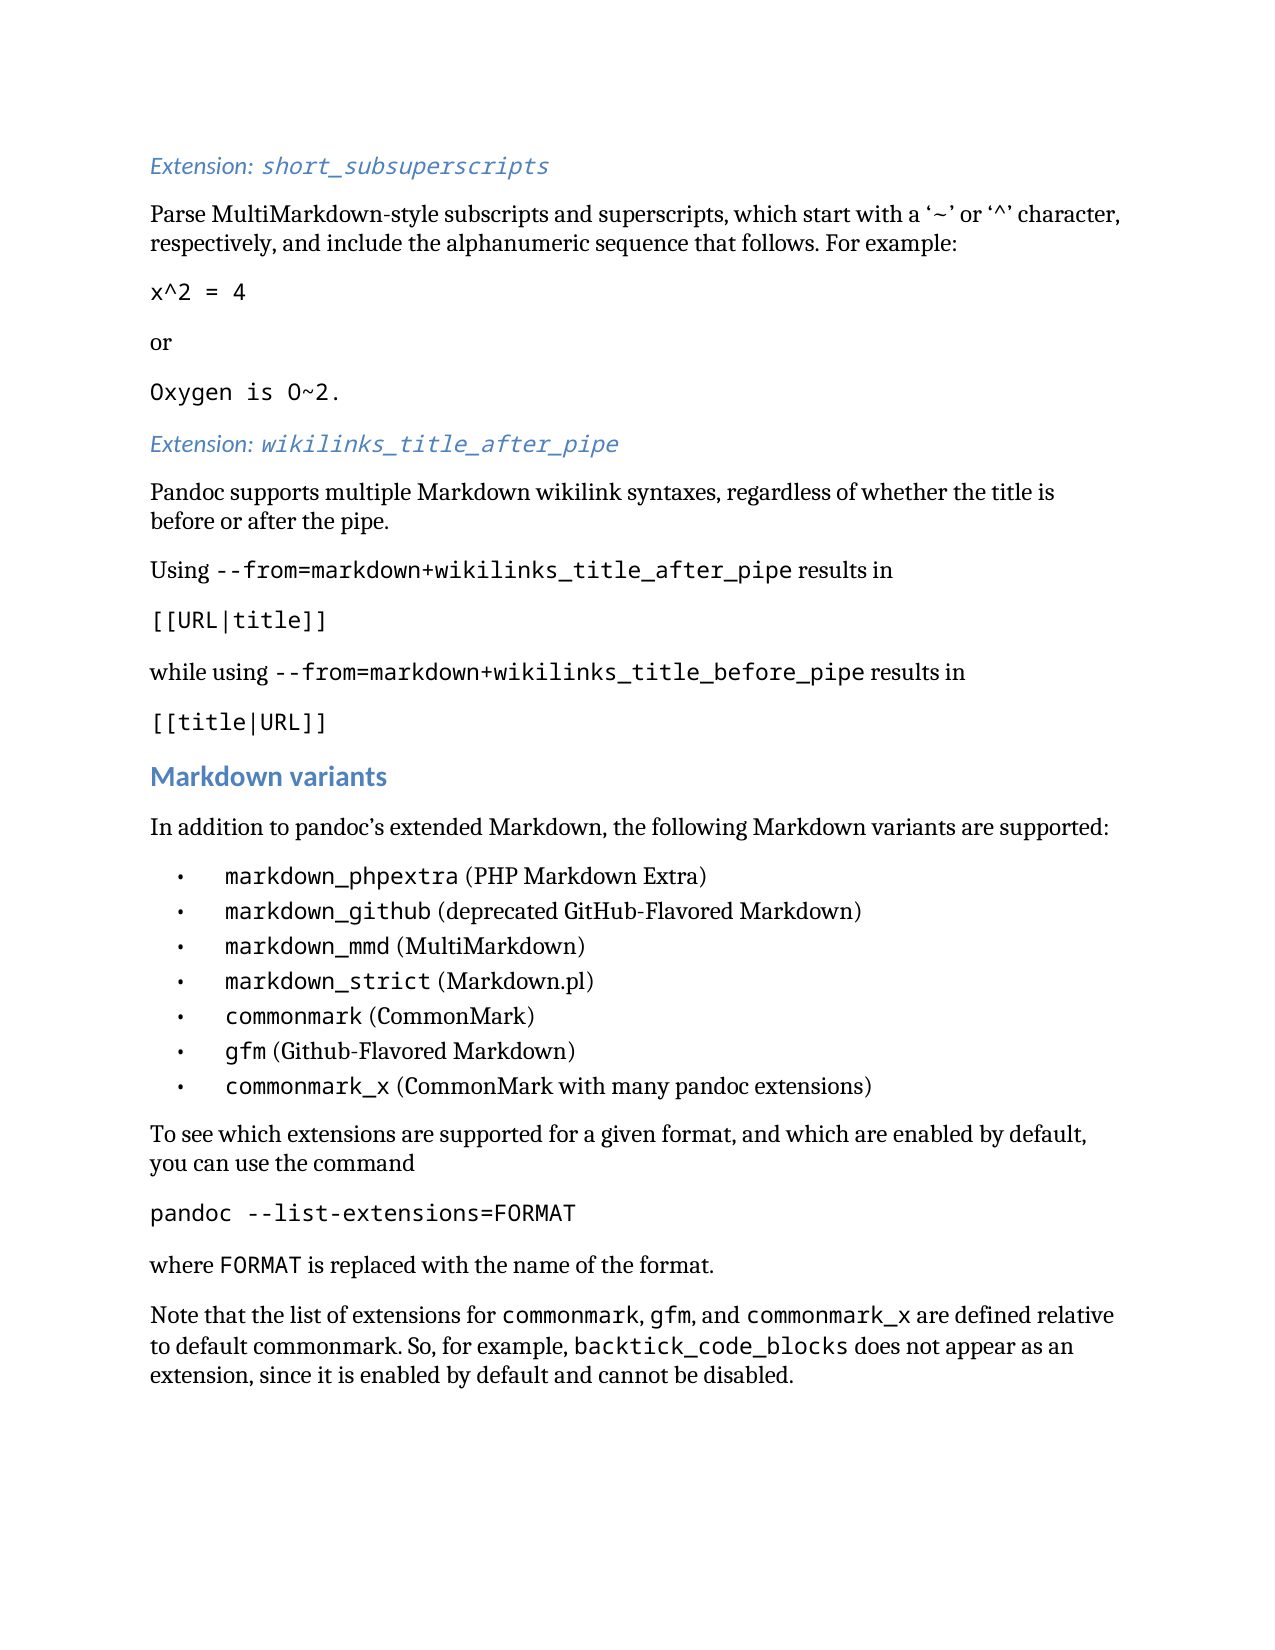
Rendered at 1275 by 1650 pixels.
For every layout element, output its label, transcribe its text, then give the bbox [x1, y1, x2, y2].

text [[URL|title]] [150, 604, 1125, 635]
text pandoc --list-extensions=FORMAT [150, 1196, 1125, 1228]
text while using --from=markdown+wikilinks_title_before_pipe results in [150, 656, 1125, 687]
subtitle Markdown variants [150, 758, 1125, 794]
text x^2 = 4 [150, 276, 1125, 307]
text or [150, 328, 1125, 357]
list markdown_mmd (MultiMarkdown) [175, 930, 1125, 961]
subtitle Extension: short_subsuperscripts [150, 150, 1125, 181]
list markdown_phpextra (PHP Markdown Extra) [175, 860, 1125, 891]
text [[title|URL]] [150, 706, 1125, 737]
list commonmark_x (CommonMark with many pandoc extensions) [175, 1070, 1125, 1101]
text Using --from=markdown+wikilinks_title_after_pipe results in [150, 554, 1125, 585]
subtitle Extension: wikilinks_title_after_pipe [150, 428, 1125, 459]
text In addition to pandoc’s extended Markdown, the following Markdown variants are supported: [150, 813, 1125, 841]
list commonmark (CommonMark) [175, 1000, 1125, 1031]
text Oxygen is O~2. [150, 376, 1125, 407]
list gfm (Github-Flavored Markdown) [175, 1035, 1125, 1066]
text Parse MultiMarkdown-style subscripts and superscripts, which start with a ‘~’ or ‘^’ character, respectively, and include the alphanumeric sequence that follows. For example: [150, 200, 1125, 257]
list markdown_strict (Markdown.pl) [175, 965, 1125, 996]
text Note that the list of extensions for commonmark, gfm, and commonmark_x are defined relative to default commonmark. So, for example, backtick_code_blocks does not appear as an extension, since it is enabled by default and cannot be disabled. [150, 1298, 1125, 1390]
list markdown_github (deprecated GitHub-Flavored Markdown) [175, 895, 1125, 926]
text To see which extensions are supported for a given format, and which are enabled by default, you can use the command [150, 1120, 1125, 1178]
text Pandoc supports multiple Markdown wikilink syntaxes, regardless of whether the title is before or after the pipe. [150, 478, 1125, 535]
text where FORMAT is replaced with the name of the format. [150, 1248, 1125, 1280]
